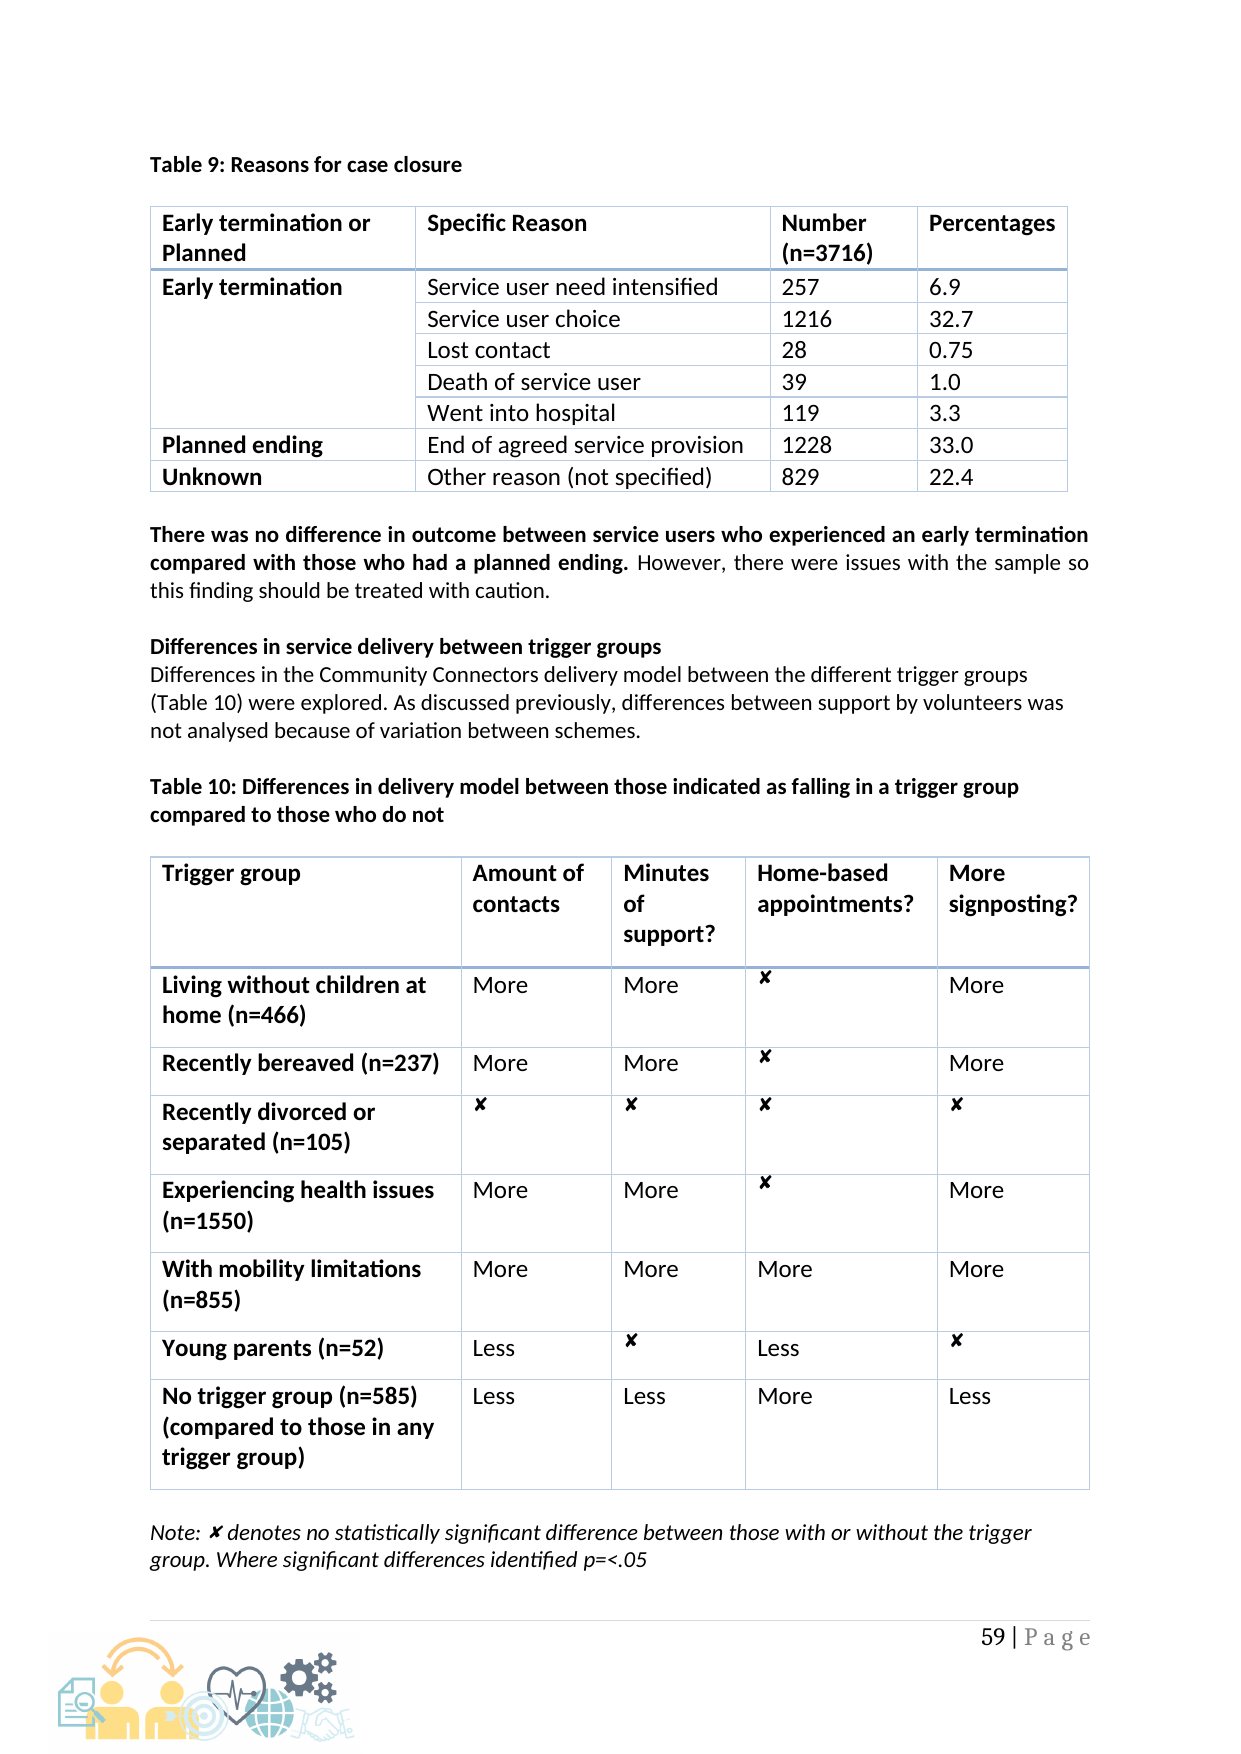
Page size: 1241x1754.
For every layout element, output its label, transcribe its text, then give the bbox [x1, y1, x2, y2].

text Table 9: Reasons for case closure [150, 150, 1090, 178]
text There was no difference in outcome between service users who experienced an early termination compared with those who had a planned ending. However, there were issues with the sample so this finding should be treated with caution. [150, 520, 1090, 604]
table_cell 1228 [771, 429, 917, 459]
text Differences in the Community Connectors delivery model between the different trigger groups (Table 10) were explored. As discussed previously, differences between support by volunteers was not analysed because of variation between schemes. [150, 660, 1090, 744]
table_cell Less [462, 1332, 611, 1379]
table_cell More [462, 969, 611, 1047]
table_cell [462, 1096, 611, 1173]
table_cell End of agreed service provision [416, 429, 770, 459]
table_cell Lost contact [416, 334, 770, 365]
table_header Number (n=3716) [771, 207, 917, 268]
table_cell 257 [771, 271, 917, 302]
table_cell More [462, 1253, 611, 1331]
table_cell More [746, 1380, 937, 1488]
table_header Early termination or Planned [151, 207, 415, 268]
table_header Specific Reason [416, 207, 770, 268]
table_cell More [938, 1048, 1089, 1095]
table_cell [746, 969, 937, 1047]
table_cell [938, 1096, 1089, 1173]
table_cell 32.7 [918, 303, 1067, 333]
table_cell Recently bereaved (n=237) [151, 1048, 461, 1095]
table_header Home-based appointments? [746, 858, 937, 966]
picture [46, 1630, 363, 1754]
table_cell Recently divorced or separated (n=105) [151, 1096, 461, 1173]
table_cell More [612, 1175, 745, 1252]
table_cell More [938, 1253, 1089, 1331]
table_cell Unknown [151, 461, 415, 491]
text Table 10: Differences in delivery model between those indicated as falling in a trigger group compared to those who do not [150, 772, 1090, 828]
table_cell More [462, 1048, 611, 1095]
table_cell Experiencing health issues (n=1550) [151, 1175, 461, 1252]
table_cell [612, 1332, 745, 1379]
table_cell 1216 [771, 303, 917, 333]
table_cell Death of service user [416, 366, 770, 396]
table_header More signposting? [938, 858, 1089, 966]
table_cell 33.0 [918, 429, 1067, 459]
table_cell Went into hospital [416, 398, 770, 428]
table_cell 6.9 [918, 271, 1067, 302]
table_cell [612, 1096, 745, 1173]
table_cell Less [938, 1380, 1089, 1488]
table_header Percentages [918, 207, 1067, 268]
table_cell [938, 1332, 1089, 1379]
table_cell More [612, 1253, 745, 1331]
table_cell 22.4 [918, 461, 1067, 491]
table_cell 119 [771, 398, 917, 428]
table_cell With mobility limitations (n=855) [151, 1253, 461, 1331]
text Differences in service delivery between trigger groups [150, 632, 1090, 660]
table_cell More [612, 969, 745, 1047]
table_cell 0.75 [918, 334, 1067, 365]
table_header Minutes of support? [612, 858, 745, 966]
table_cell 1.0 [918, 366, 1067, 396]
table_header Amount of contacts [462, 858, 611, 966]
table_cell Young parents (n=52) [151, 1332, 461, 1379]
table_cell Less [612, 1380, 745, 1488]
table_cell Less [746, 1332, 937, 1379]
table_cell 39 [771, 366, 917, 396]
table_cell Early termination [151, 271, 415, 428]
table_cell 3.3 [918, 398, 1067, 428]
table_cell More [746, 1253, 937, 1331]
table_cell [746, 1048, 937, 1095]
text Note: denotes no statistically significant difference between those with or without the trigger group. Where significant differences identified p=<.05 [150, 1518, 1090, 1574]
table_cell Planned ending [151, 429, 415, 459]
table_cell Living without children at home (n=466) [151, 969, 461, 1047]
table_cell No trigger group (n=585) (compared to those in any trigger group) [151, 1380, 461, 1488]
table_cell More [938, 1175, 1089, 1252]
table_cell [746, 1175, 937, 1252]
table_header Trigger group [151, 858, 461, 966]
table_cell More [612, 1048, 745, 1095]
table_cell More [938, 969, 1089, 1047]
table_cell Service user choice [416, 303, 770, 333]
table_cell Service user need intensified [416, 271, 770, 302]
table_cell [746, 1096, 937, 1173]
table_cell Other reason (not specified) [416, 461, 770, 491]
table_cell 28 [771, 334, 917, 365]
table_cell Less [462, 1380, 611, 1488]
table_cell 829 [771, 461, 917, 491]
table_cell More [462, 1175, 611, 1252]
